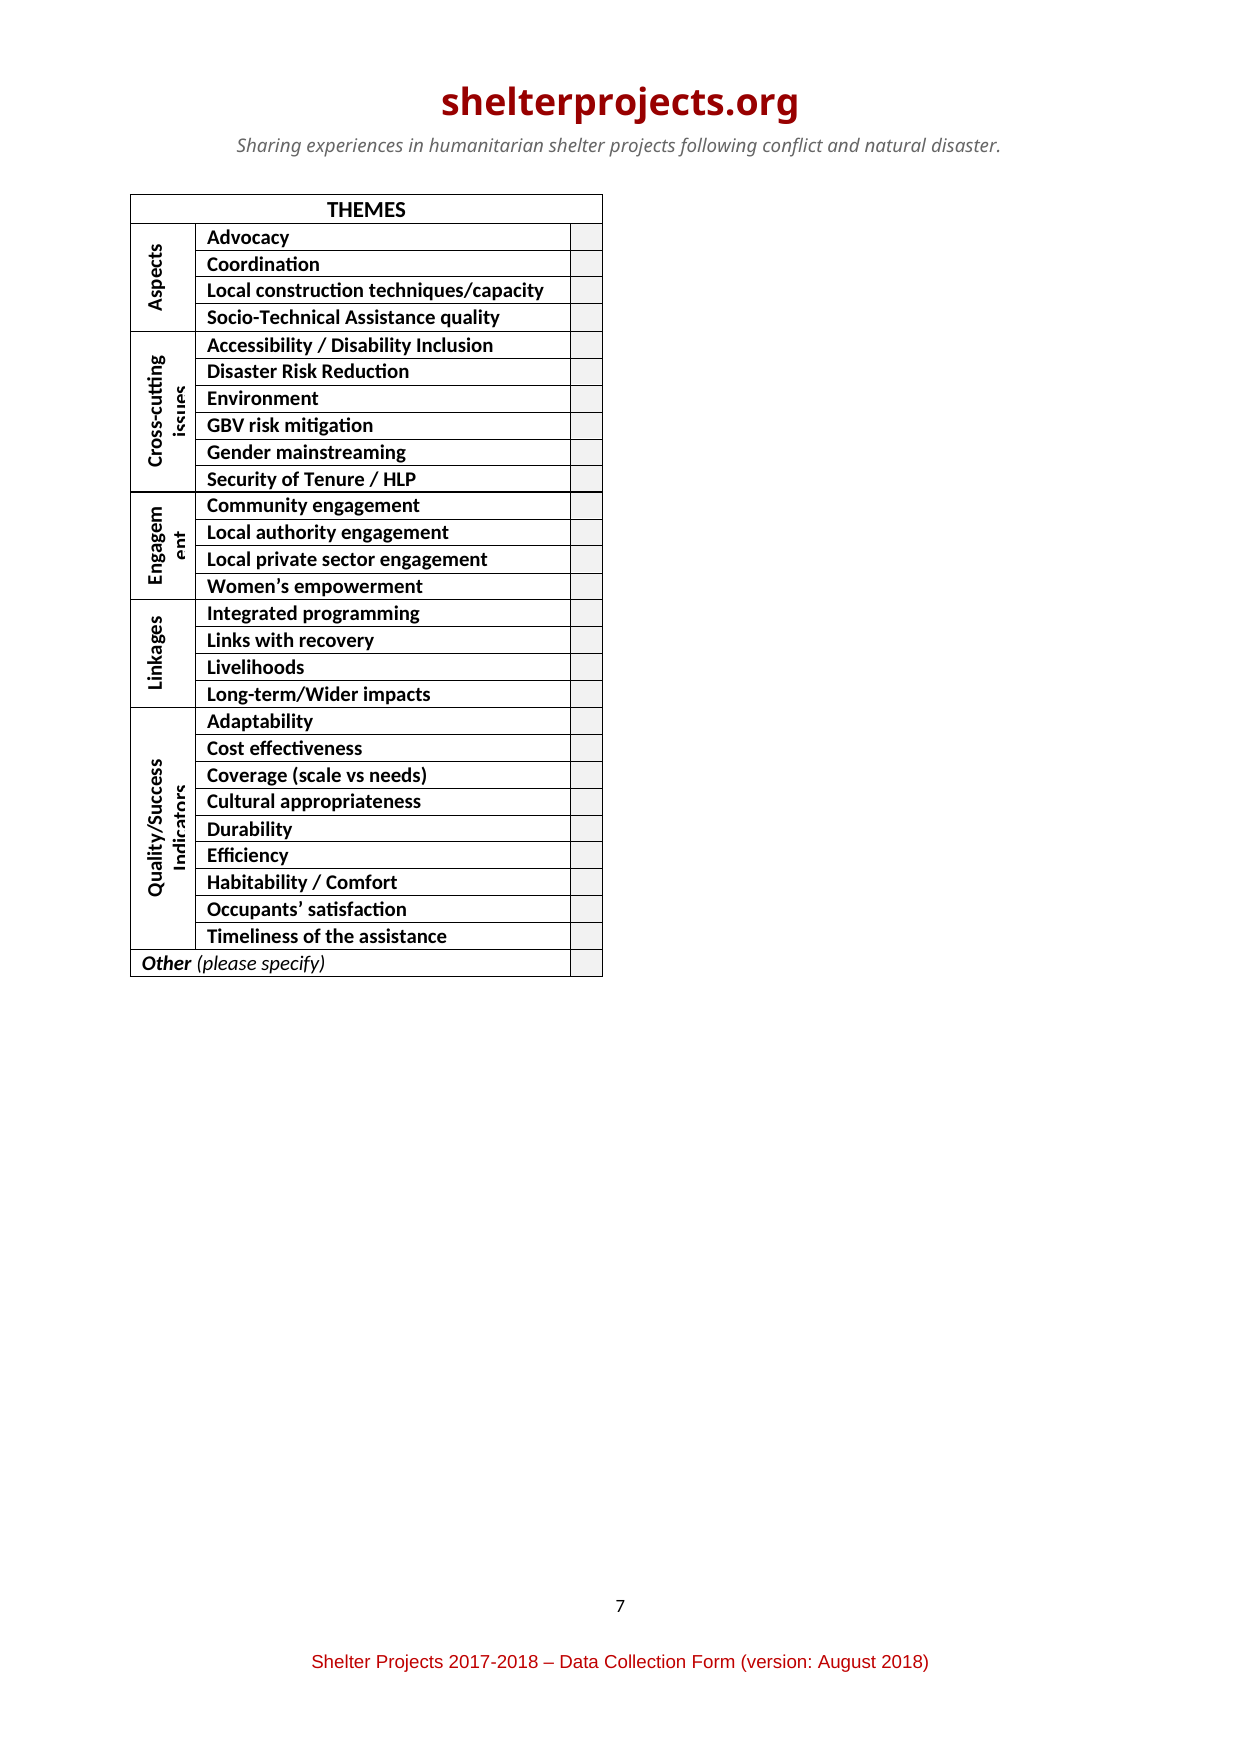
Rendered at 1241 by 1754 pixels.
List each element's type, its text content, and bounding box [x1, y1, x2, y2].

table_cell Adaptability [196, 708, 570, 734]
table_cell Aspects [131, 224, 195, 331]
table_cell [571, 251, 602, 276]
table_cell [571, 546, 602, 572]
table_cell Advocacy [196, 224, 570, 250]
table_cell Occupants’ satisfaction [196, 896, 570, 922]
table_cell Accessibility / Disability Inclusion [196, 332, 570, 358]
table_cell Community engagement [196, 493, 570, 518]
table_cell Coordination [196, 251, 570, 276]
table_cell [571, 413, 602, 438]
table_cell [571, 224, 602, 250]
table_cell Durability [196, 816, 570, 841]
table_cell Cost effectiveness [196, 735, 570, 761]
table_cell Quality/Success Indicators [131, 708, 195, 949]
table_cell [571, 816, 602, 841]
table_cell [571, 493, 602, 518]
table_cell [571, 842, 602, 868]
table_cell Cultural appropriateness [196, 789, 570, 815]
table_cell [571, 735, 602, 761]
table_cell [571, 574, 602, 599]
table_cell Environment [196, 386, 570, 412]
table_cell Linkages [131, 600, 195, 707]
table_cell [571, 896, 602, 922]
table_cell Local authority engagement [196, 520, 570, 545]
table_cell [571, 627, 602, 653]
table_cell Women’s empowerment [196, 574, 570, 599]
table_cell [571, 869, 602, 895]
table_cell [571, 708, 602, 734]
table_cell [571, 466, 602, 491]
table_cell Livelihoods [196, 654, 570, 680]
table_cell Socio-Technical Assistance quality [196, 304, 570, 331]
table_cell GBV risk mitigation [196, 413, 570, 438]
table_cell Habitability / Comfort [196, 869, 570, 895]
table_cell Cross-cutting issues [131, 332, 195, 491]
table_cell [571, 681, 602, 707]
table_cell Disaster Risk Reduction [196, 359, 570, 384]
table_cell [571, 950, 602, 976]
table_cell [571, 654, 602, 680]
table_cell Gender mainstreaming [196, 440, 570, 465]
table_cell Local construction techniques/capacity [196, 277, 570, 303]
table_cell Other (please specify) [131, 950, 570, 976]
table_header THEMES [131, 195, 602, 223]
table_cell Long-term/Wider impacts [196, 681, 570, 707]
table_cell [571, 277, 602, 303]
table_cell Links with recovery [196, 627, 570, 653]
table_cell [571, 332, 602, 358]
table_cell Coverage (scale vs needs) [196, 762, 570, 788]
table_cell [571, 600, 602, 626]
table_cell [571, 359, 602, 384]
table_cell Security of Tenure / HLP [196, 466, 570, 491]
table_cell Integrated programming [196, 600, 570, 626]
table_cell [571, 520, 602, 545]
table_cell [571, 762, 602, 788]
table_cell Engagement [131, 493, 195, 599]
table_cell [571, 440, 602, 465]
table_cell Efficiency [196, 842, 570, 868]
table_cell [571, 923, 602, 949]
table_cell [571, 386, 602, 412]
table_cell [571, 304, 602, 331]
table_cell Local private sector engagement [196, 546, 570, 572]
table_cell [571, 789, 602, 815]
table_cell Timeliness of the assistance [196, 923, 570, 949]
